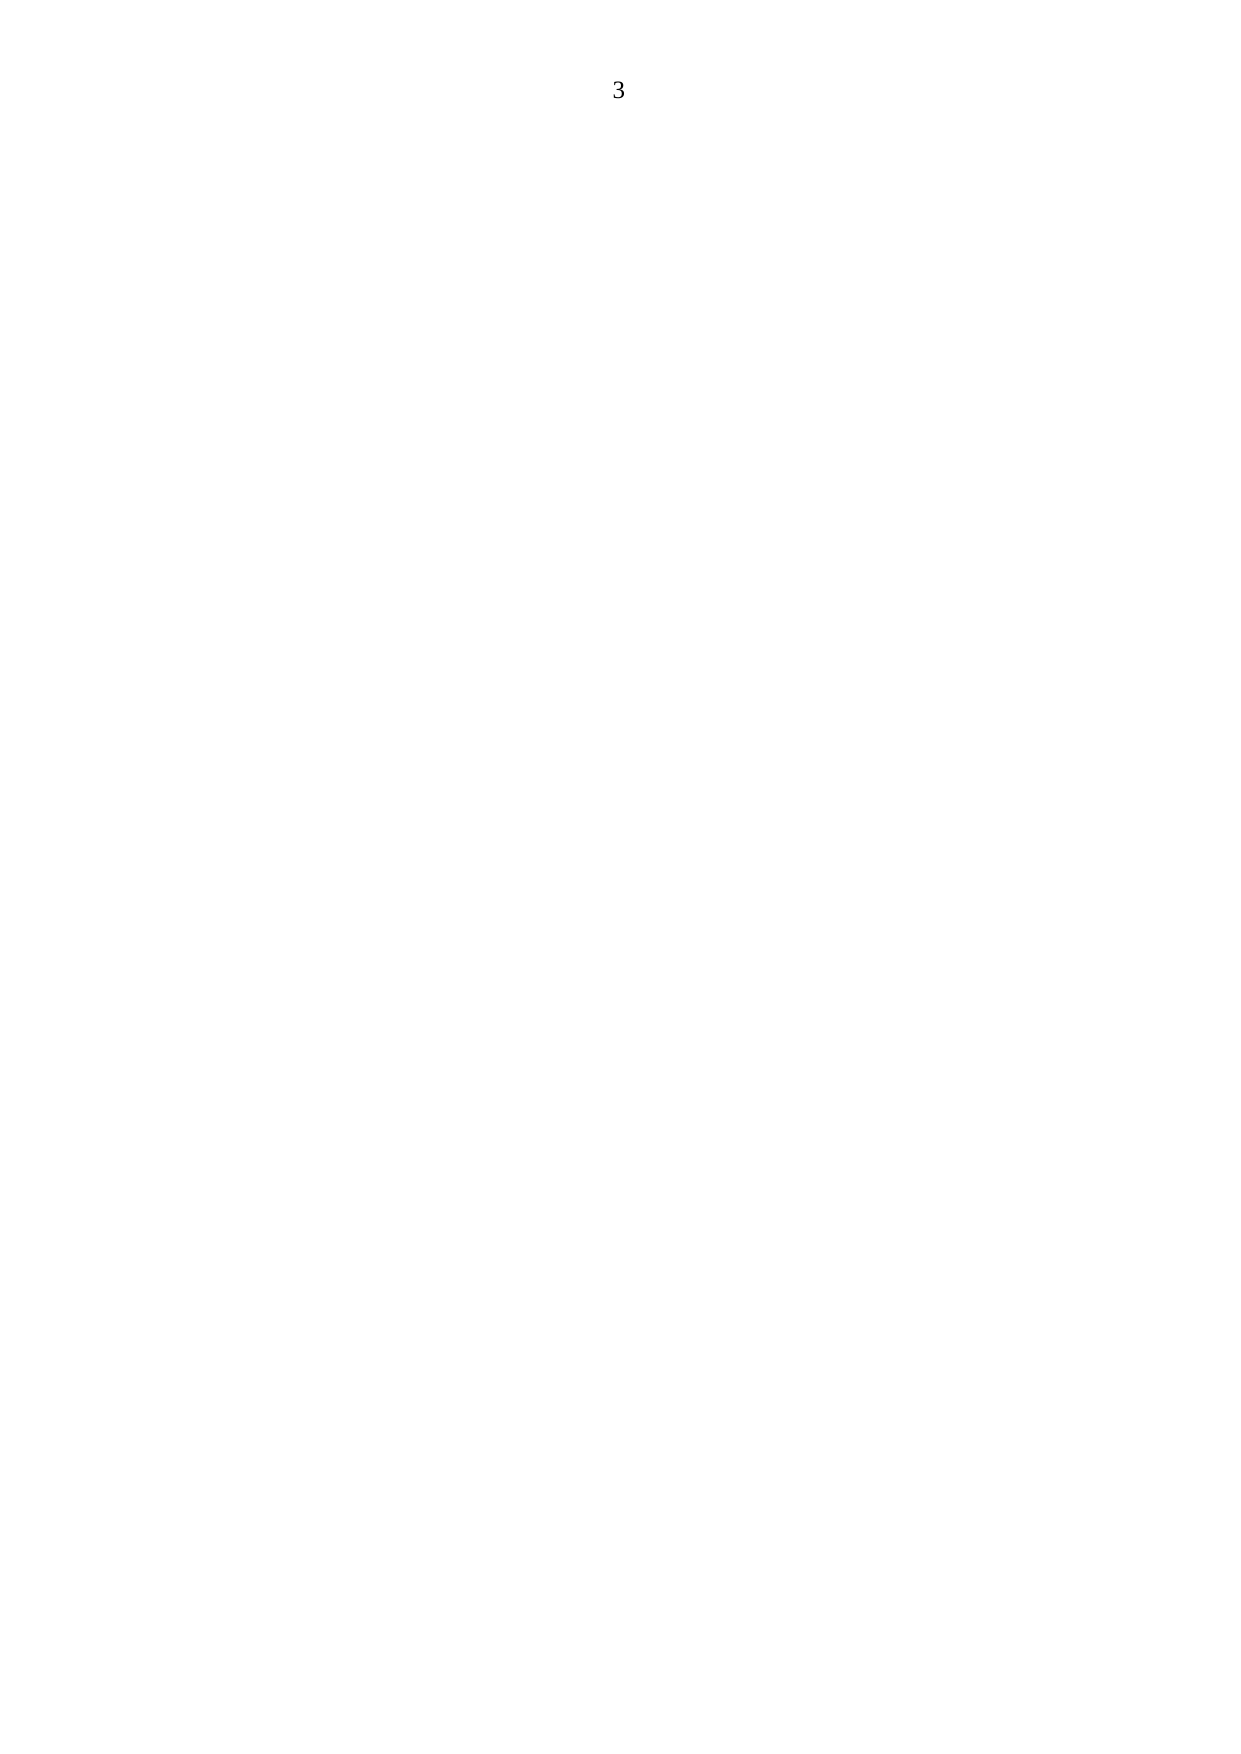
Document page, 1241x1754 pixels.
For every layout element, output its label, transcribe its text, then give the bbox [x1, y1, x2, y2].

text 3 [75, 75, 1174, 104]
